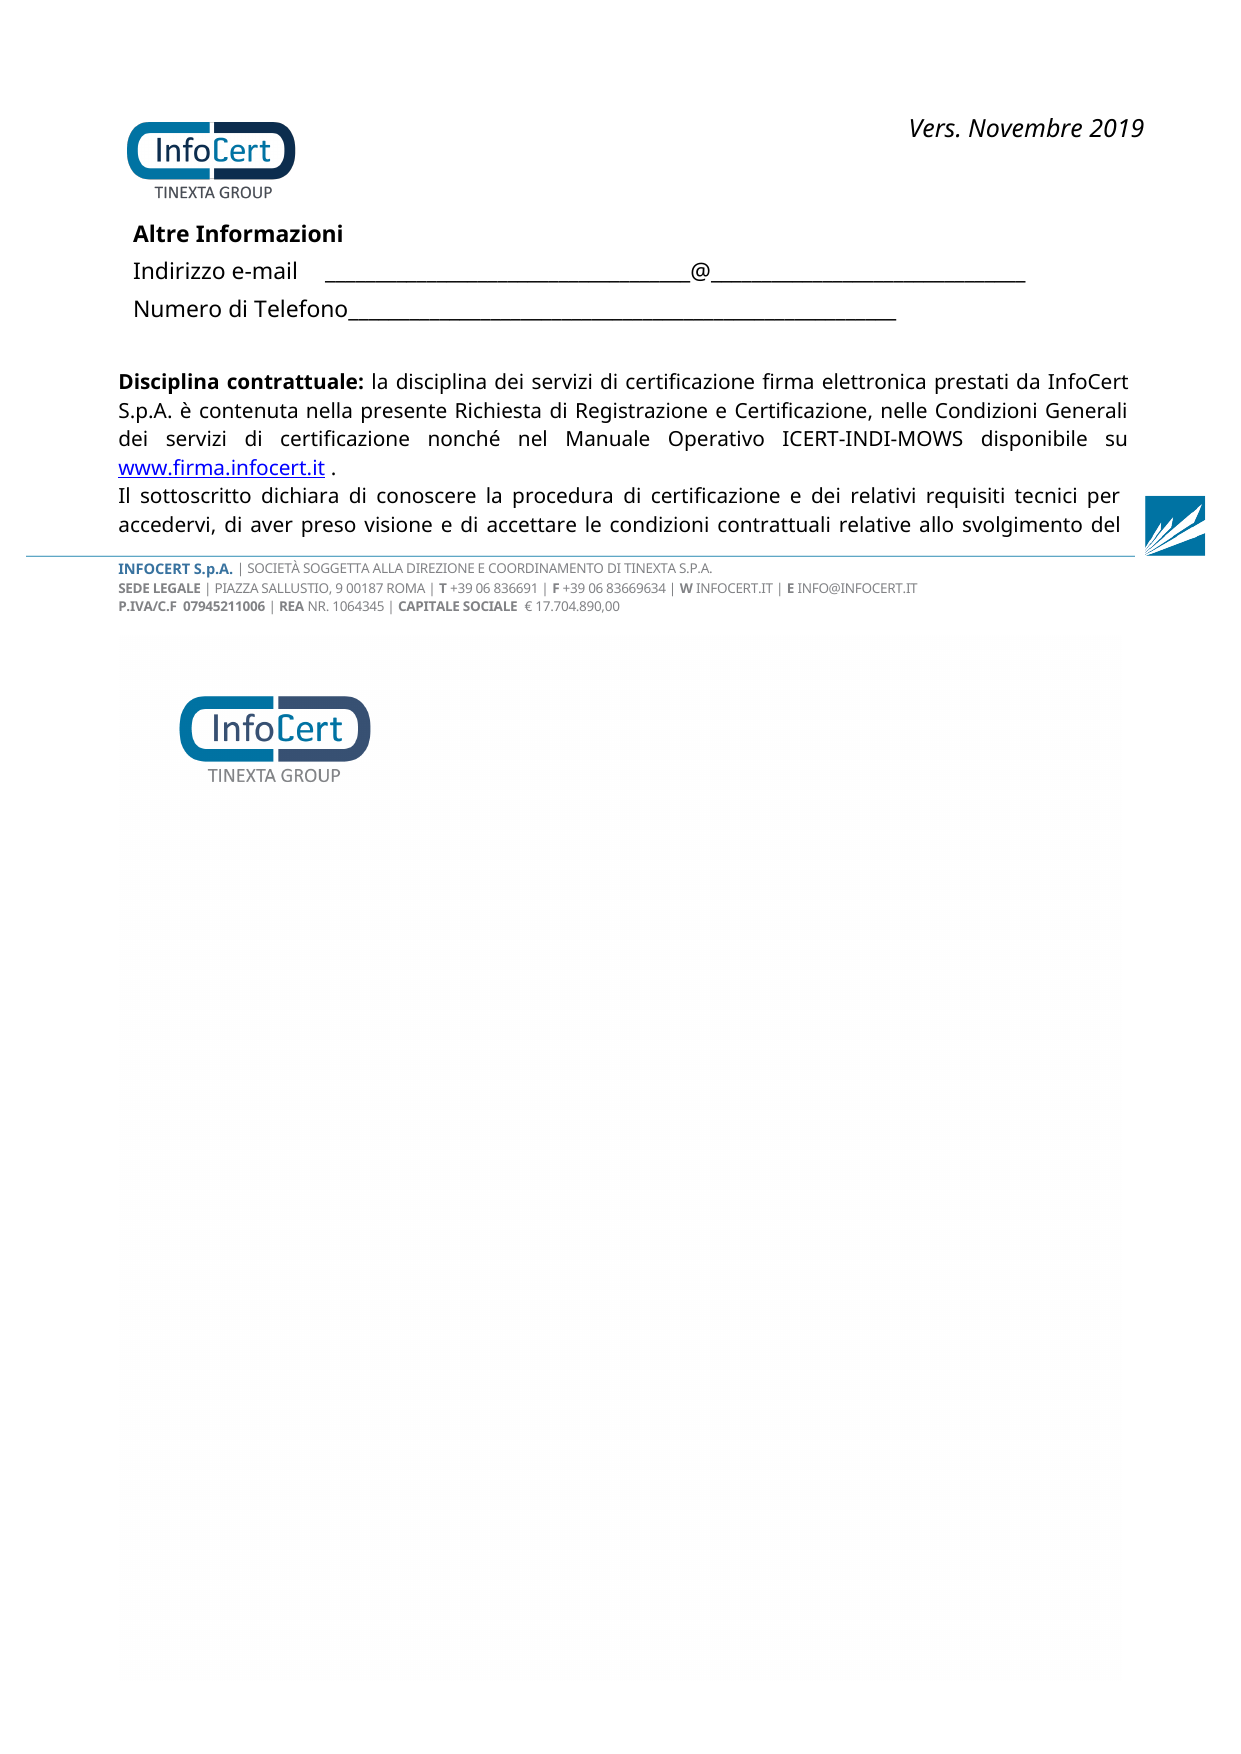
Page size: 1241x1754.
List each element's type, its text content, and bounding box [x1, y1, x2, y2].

text Indirizzo e-mail ____________________________________@_______________________________ [133, 255, 1126, 286]
text Il sottoscritto dichiara di conoscere la procedura di certificazione e dei relativi requisiti tecnici per accedervi, di aver preso visione e di accettare le condizioni contrattuali relative allo svolgimento del Servizio contenute nei Manuale Operativi di riferimento e nelle Condizioni generali Certificati di autenticazione Siti Web sottoscrivendo la presente richiesta anche per visione e ricevuta dei predetti documenti. [118, 481, 1122, 538]
picture [118, 635, 1123, 1681]
picture [117, 108, 304, 209]
picture [26, 451, 1234, 594]
text Altre Informazioni [133, 217, 1126, 249]
text Numero di Telefono______________________________________________________ [133, 292, 1122, 324]
text Disciplina contrattuale: la disciplina dei servizi di certificazione firma elettronica prestati da InfoCert S.p.A. è contenuta nella presente Richiesta di Registrazione e Certificazione, nelle Condizioni Generali dei servizi di certificazione nonché nel Manuale Operativo ICERT-INDI-MOWS disponibile su www.firma.infocert.it . [118, 367, 1129, 481]
